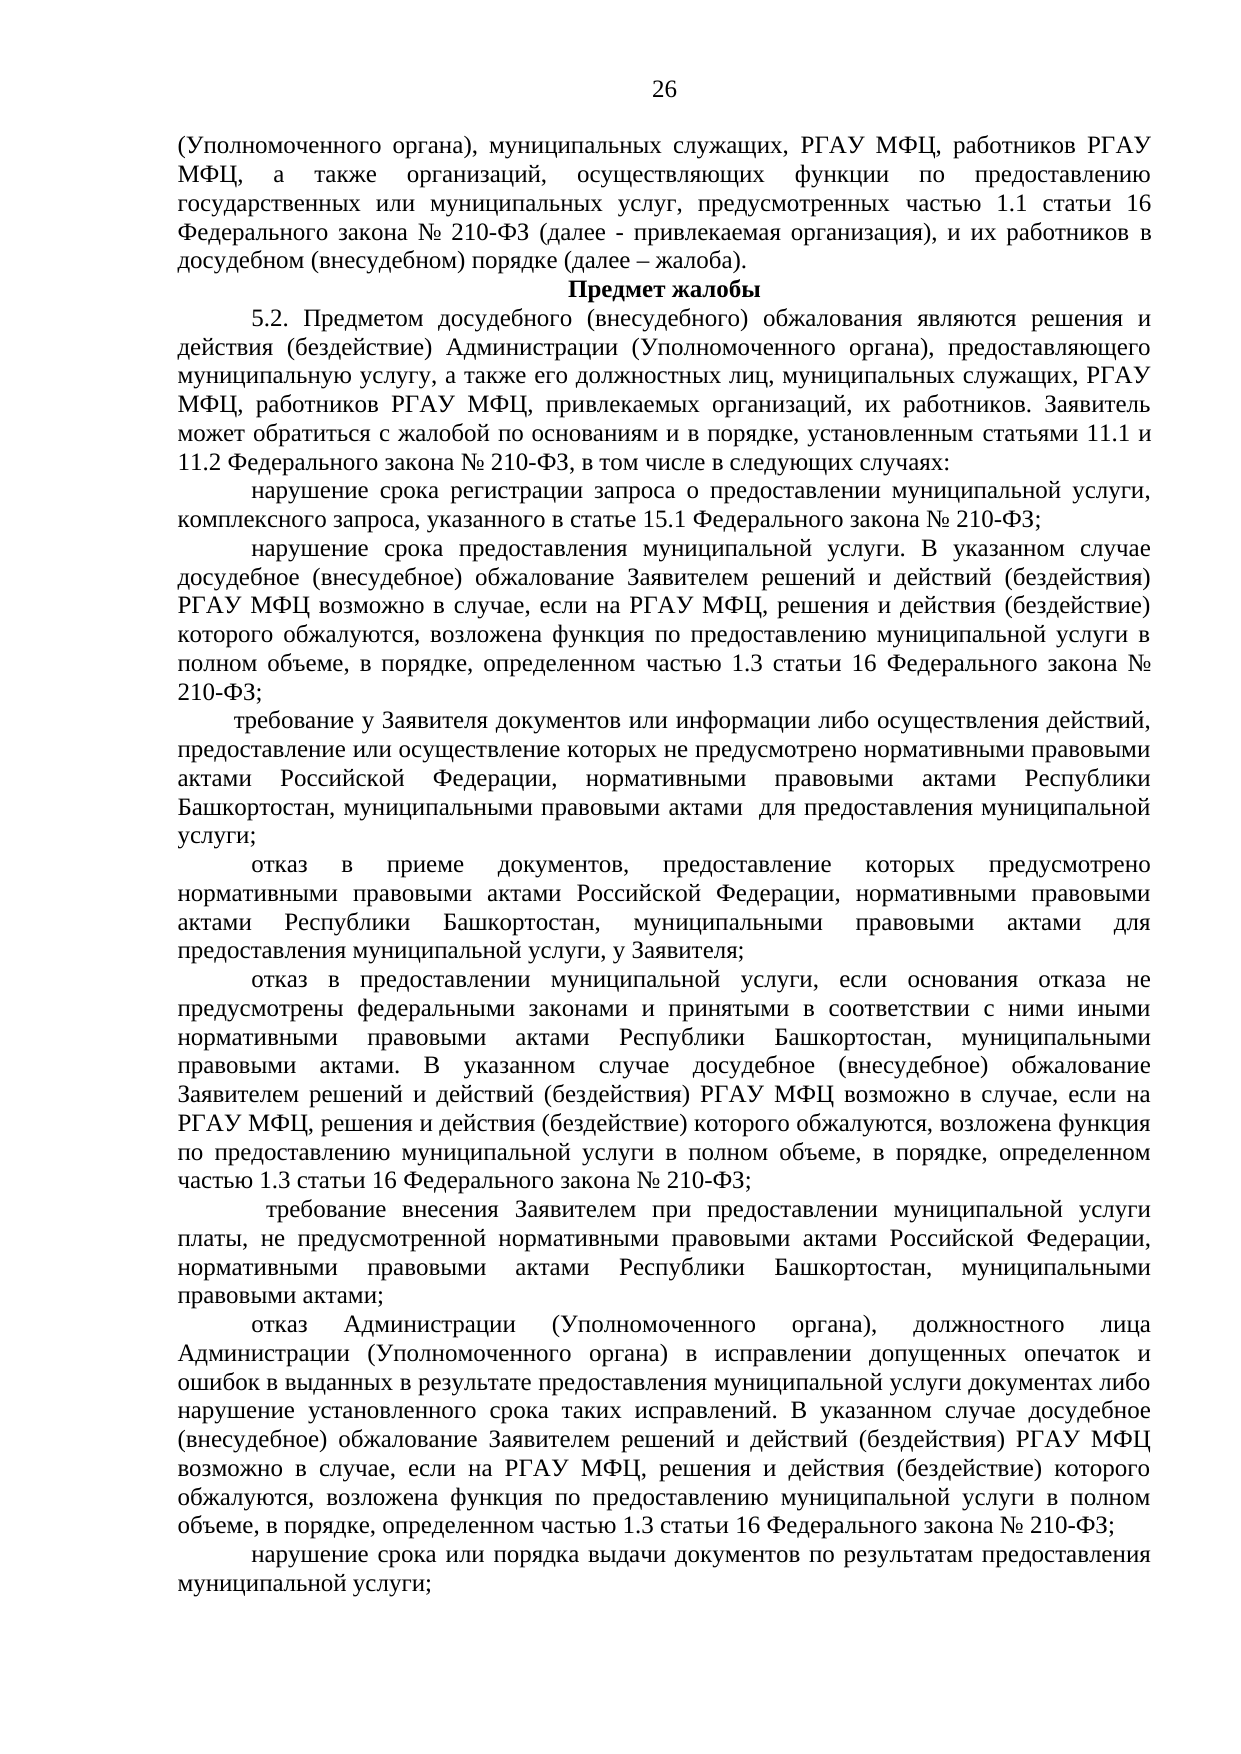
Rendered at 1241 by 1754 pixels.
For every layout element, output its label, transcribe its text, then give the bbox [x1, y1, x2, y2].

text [177, 131, 1152, 274]
text требование у Заявителя документов или информации либо осуществления действий, предоставление или осуществление которых не предусмотрено нормативными правовыми актами Российской Федерации, нормативными правовыми актами Республики Башкортостан, муниципальными правовыми актами для предоставления муниципальной услуги; [177, 706, 1152, 849]
text нарушение срока регистрации запроса о предоставлении муниципальной услуги, комплексного запроса, указанного в статье 15.1 Федерального закона № 210-ФЗ; [177, 476, 1152, 533]
text отказ в предоставлении муниципальной услуги, если основания отказа не предусмотрены федеральными законами и принятыми в соответствии с ними иными нормативными правовыми актами Республики Башкортостан, муниципальными правовыми актами. В указанном случае досудебное (внесудебное) обжалование Заявителем решений и действий (бездействия) РГАУ МФЦ возможно в случае, если на РГАУ МФЦ, решения и действия (бездействие) которого обжалуются, возложена функция по предоставлению муниципальной услуги в полном объеме, в порядке, определенном частью 1.3 статьи 16 Федерального закона № 210-ФЗ; [177, 964, 1152, 1194]
text отказ Администрации (Уполномоченного органа), должностного лица Администрации (Уполномоченного органа) в исправлении допущенных опечаток и ошибок в выданных в результате предоставления муниципальной услуги документах либо нарушение установленного срока таких исправлений. В указанном случае досудебное (внесудебное) обжалование Заявителем решений и действий (бездействия) РГАУ МФЦ возможно в случае, если на РГАУ МФЦ, решения и действия (бездействие) которого обжалуются, возложена функция по предоставлению муниципальной услуги в полном объеме, в порядке, определенном частью 1.3 статьи 16 Федерального закона № 210-ФЗ; [177, 1309, 1152, 1539]
text отказ в приеме документов, предоставление которых предусмотрено нормативными правовыми актами Российской Федерации, нормативными правовыми актами Республики Башкортостан, муниципальными правовыми актами для предоставления муниципальной услуги, у Заявителя; [177, 849, 1152, 964]
text 5.2. Предметом досудебного (внесудебного) обжалования являются решения и действия (бездействие) Администрации (Уполномоченного органа), предоставляющего муниципальную услугу, а также его должностных лиц, муниципальных служащих, РГАУ МФЦ, работников РГАУ МФЦ, привлекаемых организаций, их работников. Заявитель может обратиться с жалобой по основаниям и в порядке, установленным статьями 11.1 и 11.2 Федерального закона № 210-ФЗ, в том числе в следующих случаях: [177, 303, 1152, 476]
text Предмет жалобы [177, 274, 1152, 303]
text нарушение срока или порядка выдачи документов по результатам предоставления муниципальной услуги; [177, 1539, 1152, 1597]
text нарушение срока предоставления муниципальной услуги. В указанном случае досудебное (внесудебное) обжалование Заявителем решений и действий (бездействия) РГАУ МФЦ возможно в случае, если на РГАУ МФЦ, решения и действия (бездействие) которого обжалуются, возложена функция по предоставлению муниципальной услуги в полном объеме, в порядке, определенном частью 1.3 статьи 16 Федерального закона № 210-ФЗ; [177, 533, 1152, 706]
text требование внесения Заявителем при предоставлении муниципальной услуги платы, не предусмотренной нормативными правовыми актами Российской Федерации, нормативными правовыми актами Республики Башкортостан, муниципальными правовыми актами; [177, 1194, 1152, 1309]
